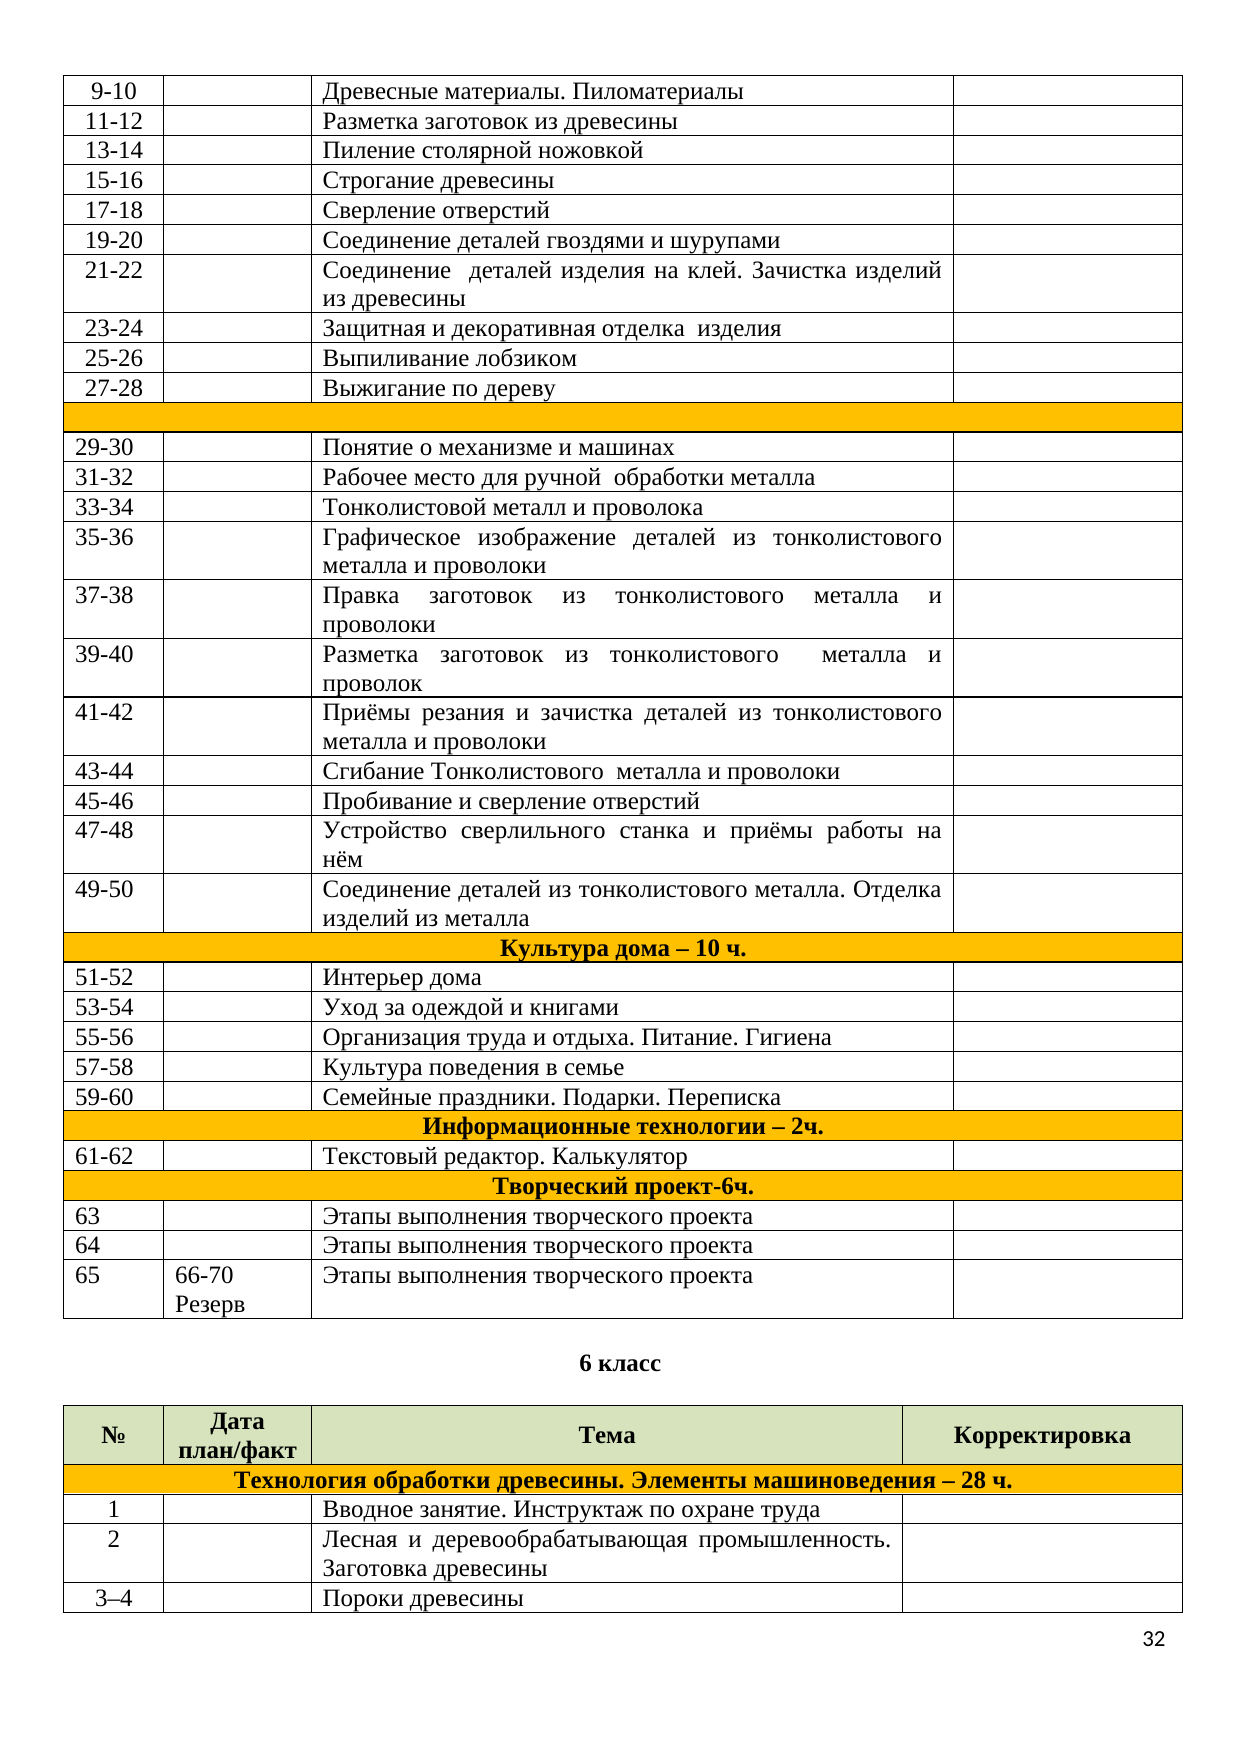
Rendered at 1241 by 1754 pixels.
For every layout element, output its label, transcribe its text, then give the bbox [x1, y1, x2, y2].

table_cell 13-14 [64, 136, 163, 164]
table_cell 11-12 [64, 106, 163, 134]
table_cell Древесные материалы. Пиломатериалы [312, 76, 953, 105]
table_cell [164, 136, 311, 164]
table_cell 9-10 [64, 76, 163, 105]
table_header Дата план/факт [164, 1406, 311, 1464]
table_cell [954, 816, 1182, 873]
table_cell [164, 343, 311, 372]
table_cell 55-56 [64, 1022, 163, 1051]
table_header Корректировка [903, 1406, 1182, 1464]
table_cell [954, 1082, 1182, 1110]
table_cell 33-34 [64, 492, 163, 521]
table_cell [954, 1201, 1182, 1229]
table_cell Пиление столярной ножовкой [312, 136, 953, 164]
table_cell Выжигание по дереву [312, 373, 953, 402]
table_cell [164, 255, 311, 312]
table_header № [64, 1406, 163, 1464]
table_cell 15-16 [64, 165, 163, 194]
table_cell Устройство сверлильного станка и приёмы работы на нём [312, 816, 953, 873]
table_cell Соединение деталей гвоздями и шурупами [312, 225, 953, 254]
table_cell 43-44 [64, 756, 163, 785]
table_cell [164, 1022, 311, 1051]
table_cell [164, 165, 311, 194]
table_cell 23-24 [64, 313, 163, 342]
table_cell Технология обработки древесины. Элементы машиноведения – 28 ч. [64, 1465, 1182, 1493]
table_cell Приёмы резания и зачистка деталей из тонколистового металла и проволоки [312, 698, 953, 755]
table_cell [954, 1052, 1182, 1081]
table_cell 51-52 [64, 963, 163, 991]
table_cell 49-50 [64, 874, 163, 932]
table_cell 63 [64, 1201, 163, 1229]
table_cell Соединение деталей из тонколистового металла. Отделка изделий из металла [312, 874, 953, 932]
table_cell [164, 992, 311, 1021]
table_cell Соединение деталей изделия на клей. Зачистка изделий из древесины [312, 255, 953, 312]
table_cell Тонколистовой металл и проволока [312, 492, 953, 521]
table_cell Этапы выполнения творческого проекта [312, 1231, 953, 1259]
table_cell Выпиливание лобзиком [312, 343, 953, 372]
table_cell [164, 76, 311, 105]
text 6 класс [75, 1348, 1165, 1376]
table_cell 1 [64, 1495, 163, 1523]
table_cell [164, 698, 311, 755]
table_cell [164, 522, 311, 579]
table_cell [954, 639, 1182, 696]
table_cell [954, 580, 1182, 638]
table_cell [164, 963, 311, 991]
table_cell Творческий проект-6ч. [64, 1171, 1182, 1200]
table_cell Лесная и деревообрабатывающая промышленность. Заготовка древесины [312, 1524, 902, 1582]
table_cell Культура поведения в семье [312, 1052, 953, 1081]
table_cell [164, 1524, 311, 1582]
table_cell 47-48 [64, 816, 163, 873]
table_cell [954, 1022, 1182, 1051]
table_cell 39-40 [64, 639, 163, 696]
table_cell [954, 992, 1182, 1021]
table_cell 35-36 [64, 522, 163, 579]
table_cell Пробивание и сверление отверстий [312, 786, 953, 814]
table_cell Интерьер дома [312, 963, 953, 991]
table_cell 57-58 [64, 1052, 163, 1081]
table_cell [903, 1524, 1182, 1582]
table_cell [164, 195, 311, 224]
table_cell Организация труда и отдыха. Питание. Гигиена [312, 1022, 953, 1051]
table_cell 19-20 [64, 225, 163, 254]
table_cell 37-38 [64, 580, 163, 638]
table_cell [64, 403, 1182, 431]
table_cell Сверление отверстий [312, 195, 953, 224]
table_cell [954, 1141, 1182, 1170]
table_cell Разметка заготовок из тонколистового металла и проволок [312, 639, 953, 696]
table_cell [164, 756, 311, 785]
table_cell [954, 756, 1182, 785]
table_cell 61-62 [64, 1141, 163, 1170]
table_cell 64 [64, 1231, 163, 1259]
table_cell [954, 492, 1182, 521]
table_header Тема [312, 1406, 902, 1464]
table_cell Текстовый редактор. Калькулятор [312, 1141, 953, 1170]
table_cell Защитная и декоративная отделка изделия [312, 313, 953, 342]
table_cell Уход за одеждой и книгами [312, 992, 953, 1021]
table_cell [954, 522, 1182, 579]
table_cell [164, 786, 311, 814]
table_cell [164, 433, 311, 461]
table_cell 2 [64, 1524, 163, 1582]
table_cell [954, 433, 1182, 461]
table_cell [164, 580, 311, 638]
table_cell 3–4 [64, 1583, 163, 1612]
table_cell 17-18 [64, 195, 163, 224]
table_cell Понятие о механизме и машинах [312, 433, 953, 461]
table_cell [903, 1583, 1182, 1612]
table_cell [164, 1052, 311, 1081]
table_cell [954, 343, 1182, 372]
table_cell Семейные праздники. Подарки. Переписка [312, 1082, 953, 1110]
table_cell Разметка заготовок из древесины [312, 106, 953, 134]
table_cell Графическое изображение деталей из тонколистового металла и проволоки [312, 522, 953, 579]
table_cell 45-46 [64, 786, 163, 814]
table_cell [954, 373, 1182, 402]
table_cell [164, 1583, 311, 1612]
table_cell [954, 1231, 1182, 1259]
table_cell [954, 255, 1182, 312]
table_cell Этапы выполнения творческого проекта [312, 1260, 953, 1318]
table_cell Пороки древесины [312, 1583, 902, 1612]
table_cell [903, 1495, 1182, 1523]
table_cell 21-22 [64, 255, 163, 312]
table_cell [164, 1082, 311, 1110]
table_cell [954, 165, 1182, 194]
table_cell [164, 373, 311, 402]
table_cell [164, 639, 311, 696]
table_cell [954, 106, 1182, 134]
table_cell Правка заготовок из тонколистового металла и проволоки [312, 580, 953, 638]
table_cell 65 [64, 1260, 163, 1318]
table_cell [954, 136, 1182, 164]
table_cell 27-28 [64, 373, 163, 402]
table_cell [954, 195, 1182, 224]
table_cell Сгибание Тонколистового металла и проволоки [312, 756, 953, 785]
table_cell 31-32 [64, 462, 163, 491]
table_cell [164, 225, 311, 254]
table_cell 29-30 [64, 433, 163, 461]
table_cell Строгание древесины [312, 165, 953, 194]
table_cell [954, 462, 1182, 491]
table_cell [954, 786, 1182, 814]
table_cell [164, 313, 311, 342]
table_cell 59-60 [64, 1082, 163, 1110]
table_cell Вводное занятие. Инструктаж по охране труда [312, 1495, 902, 1523]
table_cell [164, 492, 311, 521]
table_cell [164, 1495, 311, 1523]
table_cell [164, 816, 311, 873]
table_cell [954, 698, 1182, 755]
table_cell [164, 874, 311, 932]
table_cell 25-26 [64, 343, 163, 372]
table_cell Этапы выполнения творческого проекта [312, 1201, 953, 1229]
table_cell [164, 106, 311, 134]
table_cell [954, 76, 1182, 105]
table_cell 66-70 Резерв [164, 1260, 311, 1318]
table_cell Культура дома – 10 ч. [64, 933, 1182, 961]
table_cell [164, 462, 311, 491]
table_cell Информационные технологии – 2ч. [64, 1111, 1182, 1140]
table_cell [164, 1201, 311, 1229]
table_cell Рабочее место для ручной обработки металла [312, 462, 953, 491]
table_cell [954, 313, 1182, 342]
table_cell [954, 225, 1182, 254]
table_cell 53-54 [64, 992, 163, 1021]
table_cell [164, 1231, 311, 1259]
table_cell [164, 1141, 311, 1170]
table_cell [954, 963, 1182, 991]
table_cell [954, 1260, 1182, 1318]
table_cell 41-42 [64, 698, 163, 755]
table_cell [954, 874, 1182, 932]
